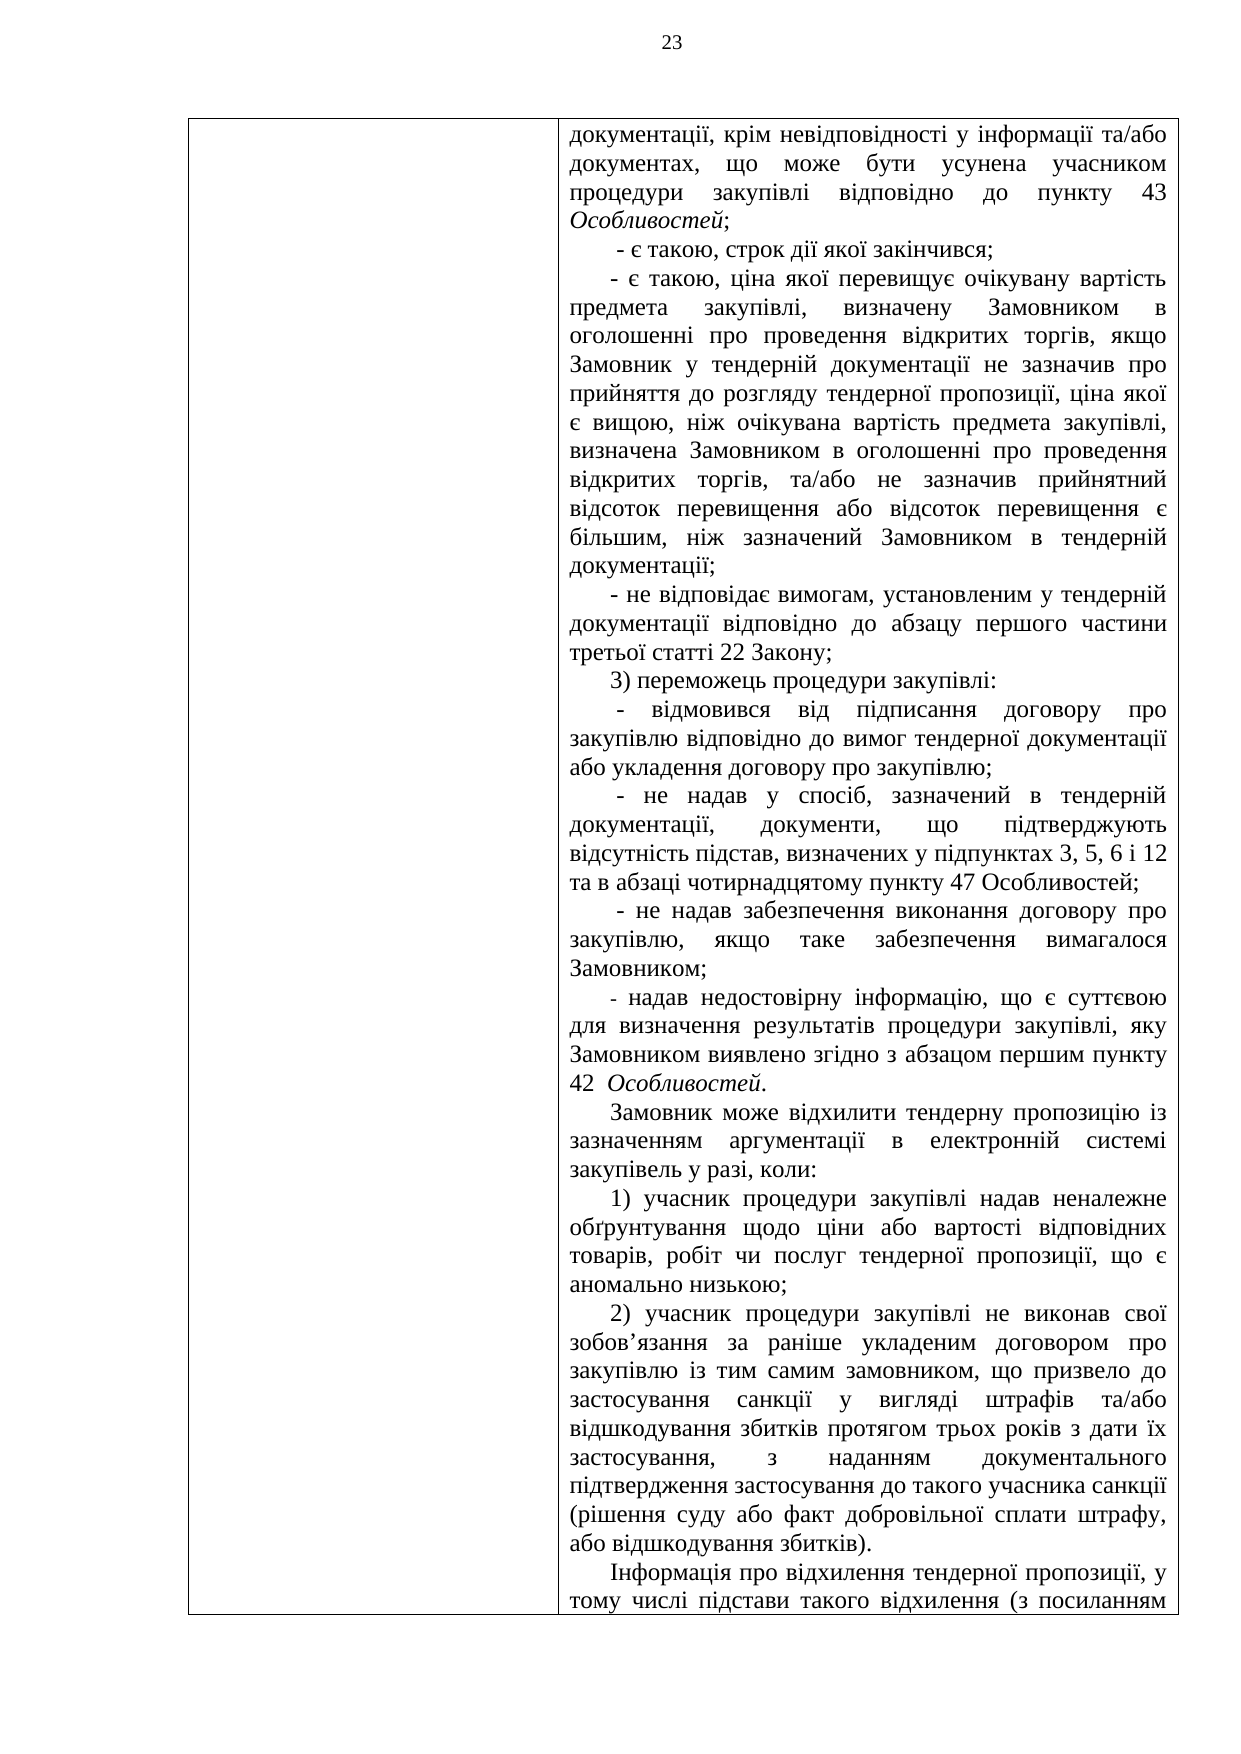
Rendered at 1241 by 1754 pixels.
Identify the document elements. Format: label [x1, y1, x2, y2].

table_cell [559, 119, 1178, 1614]
table_cell [189, 119, 558, 1614]
